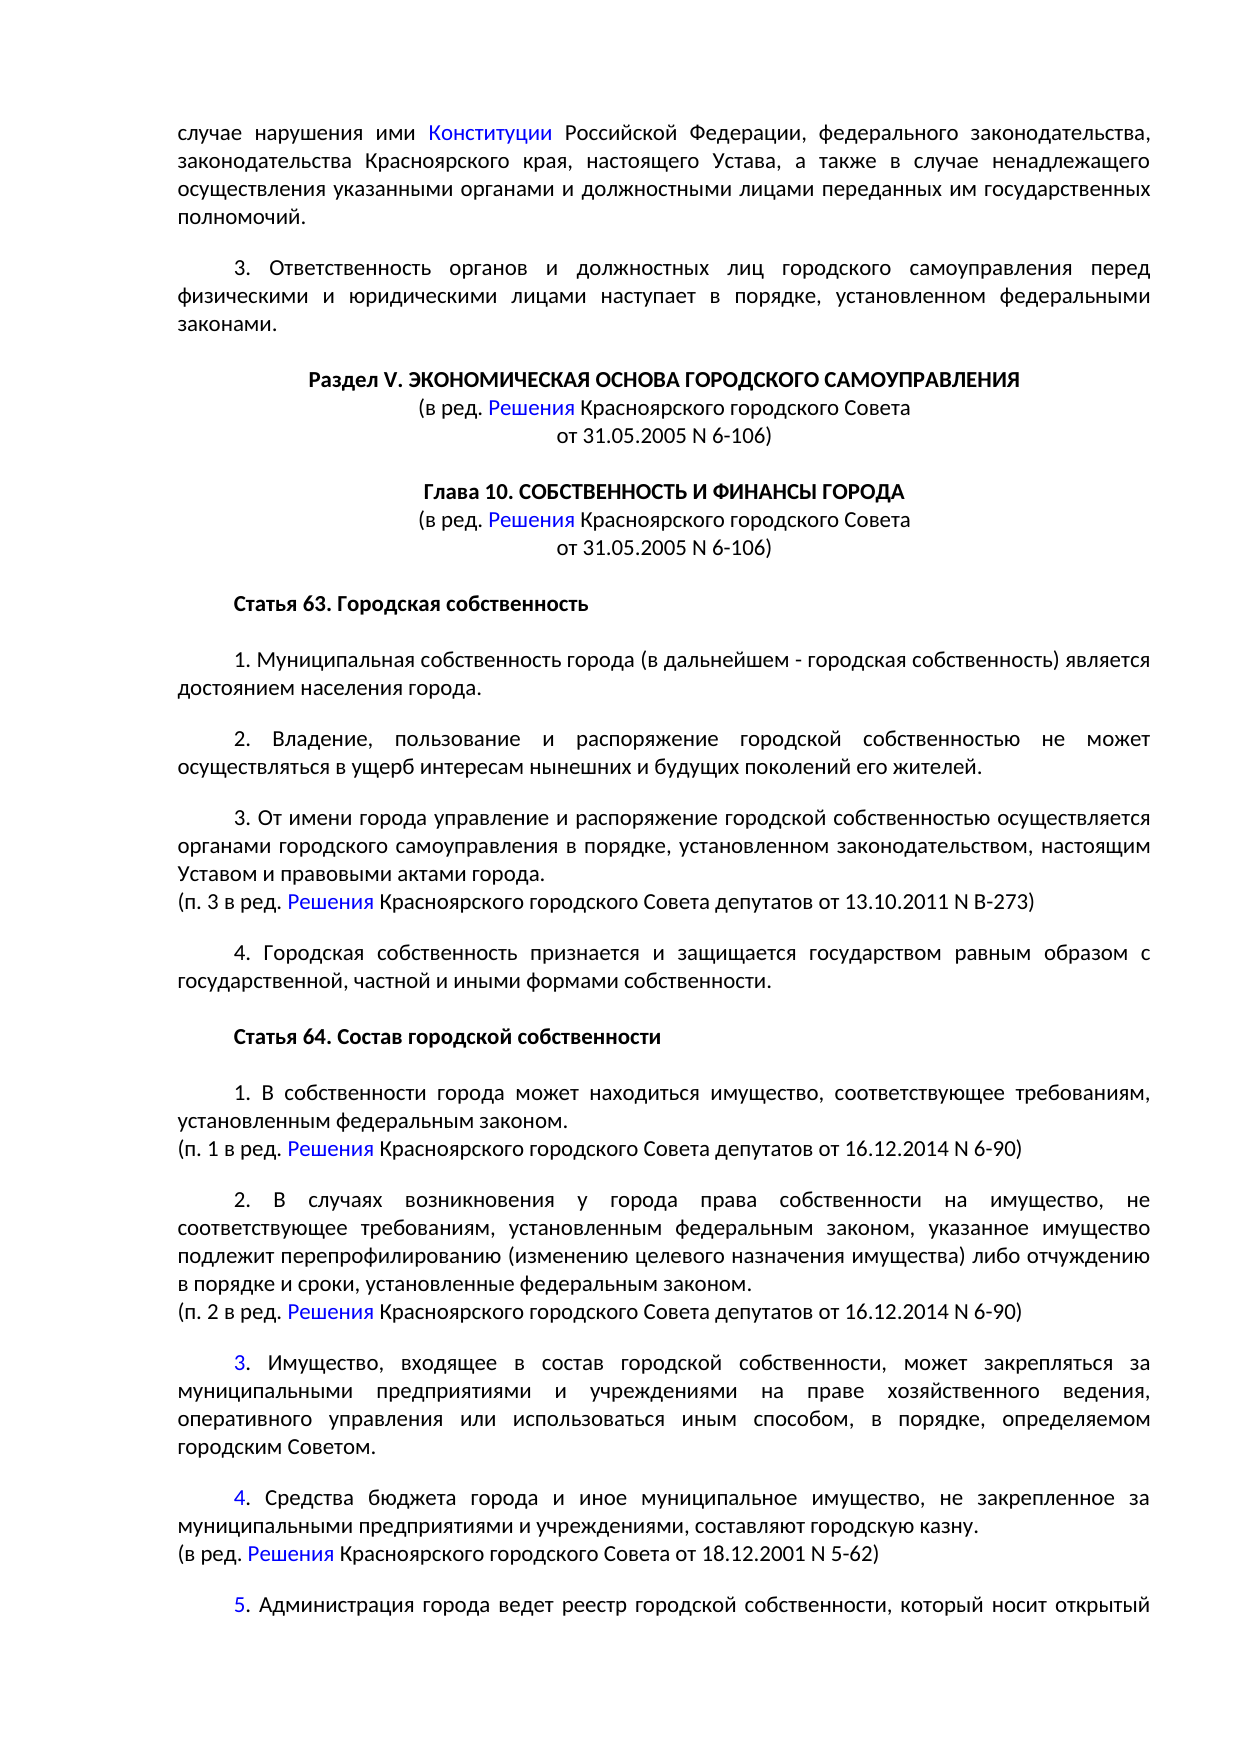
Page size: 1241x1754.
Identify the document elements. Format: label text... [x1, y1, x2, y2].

text 2. Владение, пользование и распоряжение городской собственностью не может осуществляться в ущерб интересам нынешних и будущих поколений его жителей. [177, 724, 1152, 780]
text 1. Муниципальная собственность города (в дальнейшем - городская собственность) является достоянием населения города. [177, 645, 1152, 701]
text (п. 2 в ред. Решения Красноярского городского Совета депутатов от 16.12.2014 N 6-90) [177, 1297, 1152, 1326]
text (п. 3 в ред. Решения Красноярского городского Совета депутатов от 13.10.2011 N В-273) [177, 887, 1152, 915]
text 1. В собственности города может находиться имущество, соответствующее требованиям, установленным федеральным законом. [177, 1078, 1152, 1134]
text (в ред. Решения Красноярского городского Совета от 18.12.2001 N 5-62) [177, 1539, 1152, 1567]
text (п. 1 в ред. Решения Красноярского городского Совета депутатов от 16.12.2014 N 6-90) [177, 1134, 1152, 1162]
text 3. Ответственность органов и должностных лиц городского самоуправления перед физическими и юридическими лицами наступает в порядке, установленном федеральными законами. [177, 253, 1152, 337]
text 3. От имени города управление и распоряжение городской собственностью осуществляется органами городского самоуправления в порядке, установленном законодательством, настоящим Уставом и правовыми актами города. [177, 803, 1152, 887]
title Глава 10. СОБСТВЕННОСТЬ И ФИНАНСЫ ГОРОДА [177, 477, 1152, 505]
text от 31.05.2005 N 6-106) [177, 421, 1152, 449]
title Раздел V. ЭКОНОМИЧЕСКАЯ ОСНОВА ГОРОДСКОГО САМОУПРАВЛЕНИЯ [177, 365, 1152, 393]
text (в ред. Решения Красноярского городского Совета [177, 505, 1152, 533]
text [177, 118, 1152, 230]
text 4. Городская собственность признается и защищается государством равным образом с государственной, частной и иными формами собственности. [177, 938, 1152, 994]
text 2. В случаях возникновения у города права собственности на имущество, не соответствующее требованиям, установленным федеральным законом, указанное имущество подлежит перепрофилированию (изменению целевого назначения имущества) либо отчуждению в порядке и сроки, установленные федеральным законом. [177, 1185, 1152, 1297]
text 3. Имущество, входящее в состав городской собственности, может закрепляться за муниципальными предприятиями и учреждениями на праве хозяйственного ведения, оперативного управления или использоваться иным способом, в порядке, определяемом городским Советом. [177, 1348, 1152, 1461]
text от 31.05.2005 N 6-106) [177, 533, 1152, 561]
text (в ред. Решения Красноярского городского Совета [177, 393, 1152, 421]
text 4. Средства бюджета города и иное муниципальное имущество, не закрепленное за муниципальными предприятиями и учреждениями, составляют городскую казну. [177, 1483, 1152, 1539]
title Статья 64. Состав городской собственности [177, 1022, 1152, 1050]
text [177, 1590, 1152, 1618]
title Статья 63. Городская собственность [177, 589, 1152, 617]
